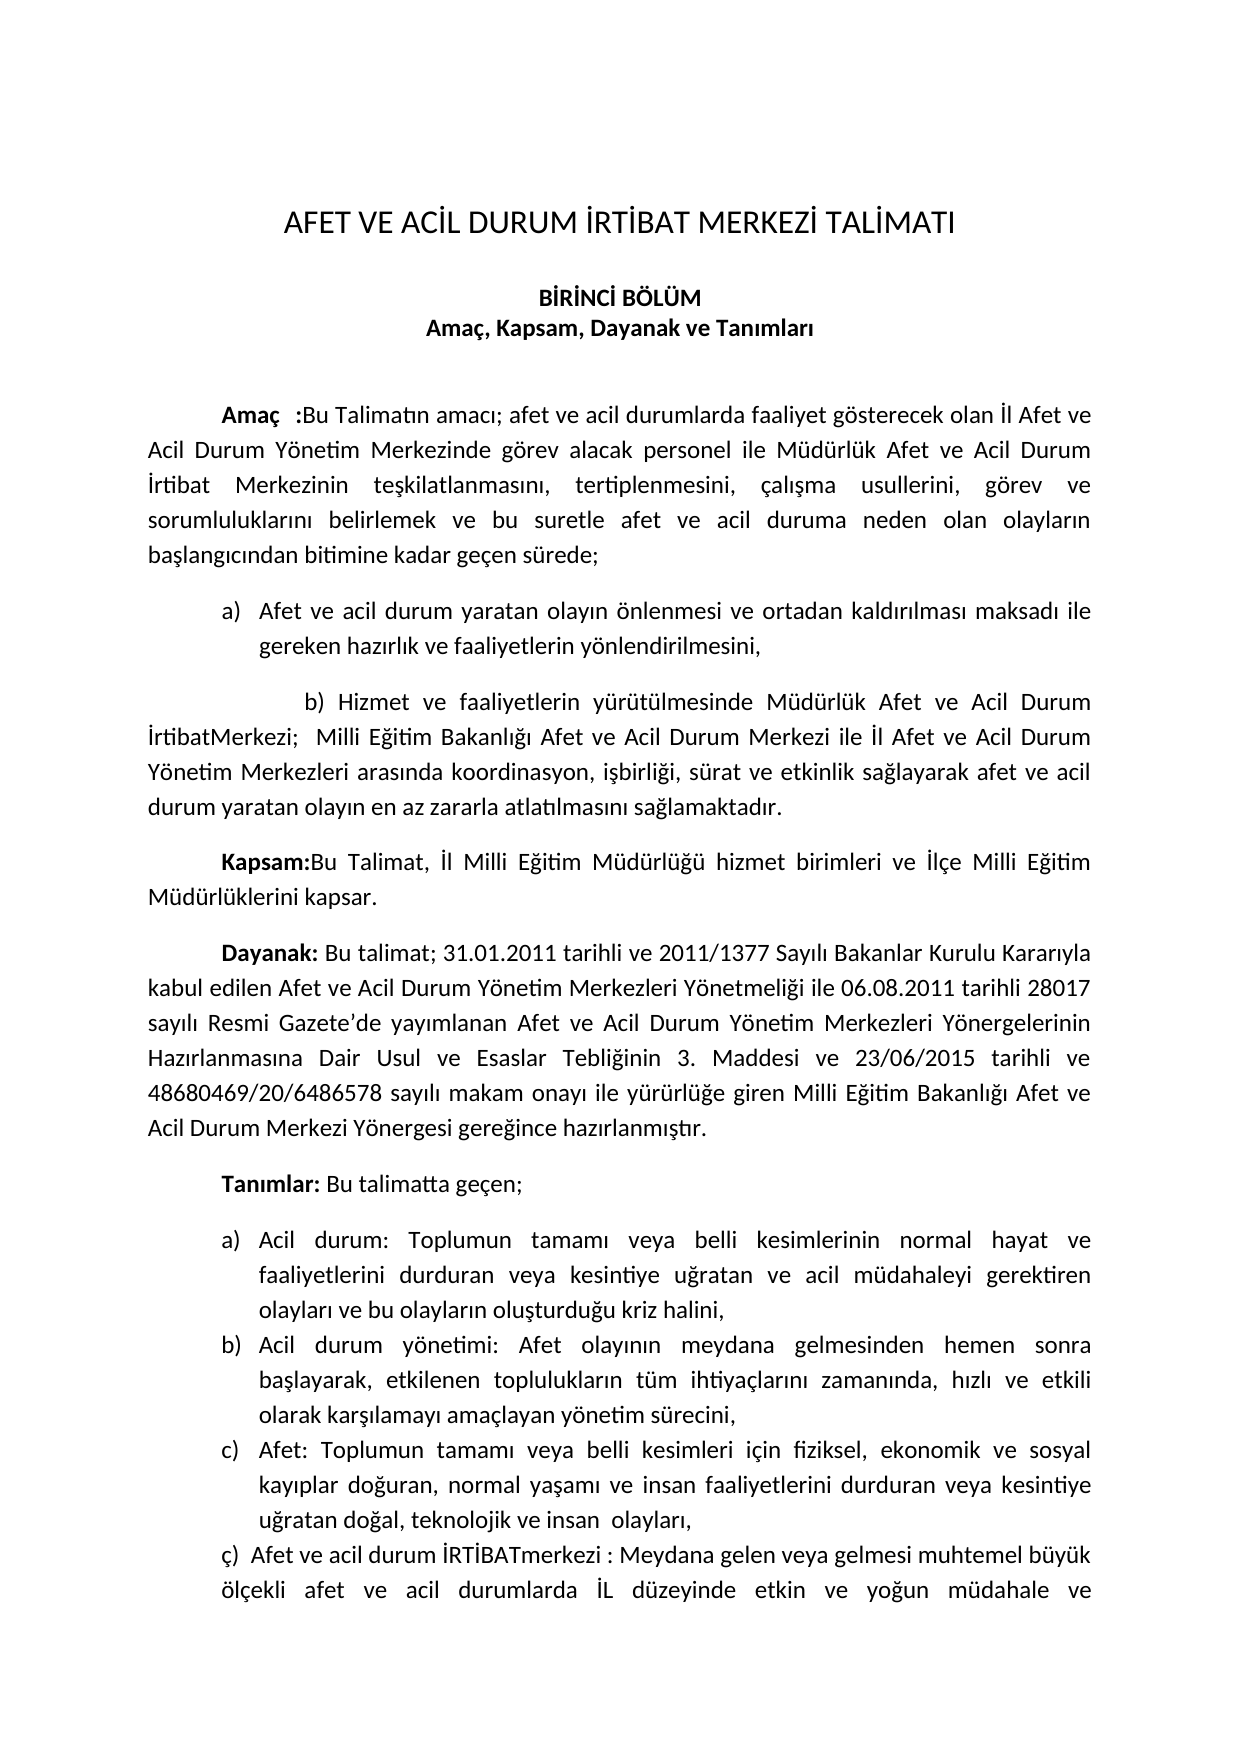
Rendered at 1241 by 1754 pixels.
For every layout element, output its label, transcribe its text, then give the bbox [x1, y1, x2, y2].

text b) Hizmet ve faaliyetlerin yürütülmesinde Müdürlük Afet ve Acil Durum İrtibatMerkezi; Milli Eğitim Bakanlığı Afet ve Acil Durum Merkezi ile İl Afet ve Acil Durum Yönetim Merkezleri arasında koordinasyon, işbirliği, sürat ve etkinlik sağlayarak afet ve acil durum yaratan olayın en az zararla atlatılmasını sağlamaktadır. [148, 686, 1093, 821]
text AFET VE ACİL DURUM İRTİBAT MERKEZİ TALİMATI [148, 201, 1093, 241]
text BİRİNCİ BÖLÜM [148, 282, 1093, 313]
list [221, 1539, 1093, 1604]
text Amaç, Kapsam, Dayanak ve Tanımları [148, 313, 1093, 343]
text Dayanak: Bu talimat; 31.01.2011 tarihli ve 2011/1377 Sayılı Bakanlar Kurulu Kararıyla kabul edilen Afet ve Acil Durum Yönetim Merkezleri Yönetmeliği ile 06.08.2011 tarihli 28017 sayılı Resmi Gazete’de yayımlanan Afet ve Acil Durum Yönetim Merkezleri Yönergelerinin Hazırlanmasına Dair Usul ve Esaslar Tebliğinin 3. Maddesi ve 23/06/2015 tarihli ve 48680469/20/6486578 sayılı makam onayı ile yürürlüğe giren Milli Eğitim Bakanlığı Afet ve Acil Durum Merkezi Yönergesi gereğince hazırlanmıştır. [148, 937, 1093, 1143]
list Afet ve acil durum yaratan olayın önlenmesi ve ortadan kaldırılması maksadı ile gereken hazırlık ve faaliyetlerin yönlendirilmesini, [221, 595, 1093, 660]
list Afet: Toplumun tamamı veya belli kesimleri için fiziksel, ekonomik ve sosyal kayıplar doğuran, normal yaşamı ve insan faaliyetlerini durduran veya kesintiye uğratan doğal, teknolojik ve insan olayları, [221, 1434, 1093, 1534]
text Amaç :Bu Talimatın amacı; afet ve acil durumlarda faaliyet gösterecek olan İl Afet ve Acil Durum Yönetim Merkezinde görev alacak personel ile Müdürlük Afet ve Acil Durum İrtibat Merkezinin teşkilatlanmasını, tertiplenmesini, çalışma usullerini, görev ve sorumluluklarını belirlemek ve bu suretle afet ve acil duruma neden olan olayların başlangıcından bitimine kadar geçen sürede; [148, 399, 1093, 569]
list Acil durum: Toplumun tamamı veya belli kesimlerinin normal hayat ve faaliyetlerini durduran veya kesintiye uğratan ve acil müdahaleyi gerektiren olayları ve bu olayların oluşturduğu kriz halini, [221, 1224, 1093, 1324]
list Acil durum yönetimi: Afet olayının meydana gelmesinden hemen sonra başlayarak, etkilenen toplulukların tüm ihtiyaçlarını zamanında, hızlı ve etkili olarak karşılamayı amaçlayan yönetim sürecini, [221, 1329, 1093, 1429]
text Kapsam:Bu Talimat, İl Milli Eğitim Müdürlüğü hizmet birimleri ve İlçe Milli Eğitim Müdürlüklerini kapsar. [148, 846, 1093, 912]
text Tanımlar: Bu talimatta geçen; [148, 1168, 1093, 1199]
